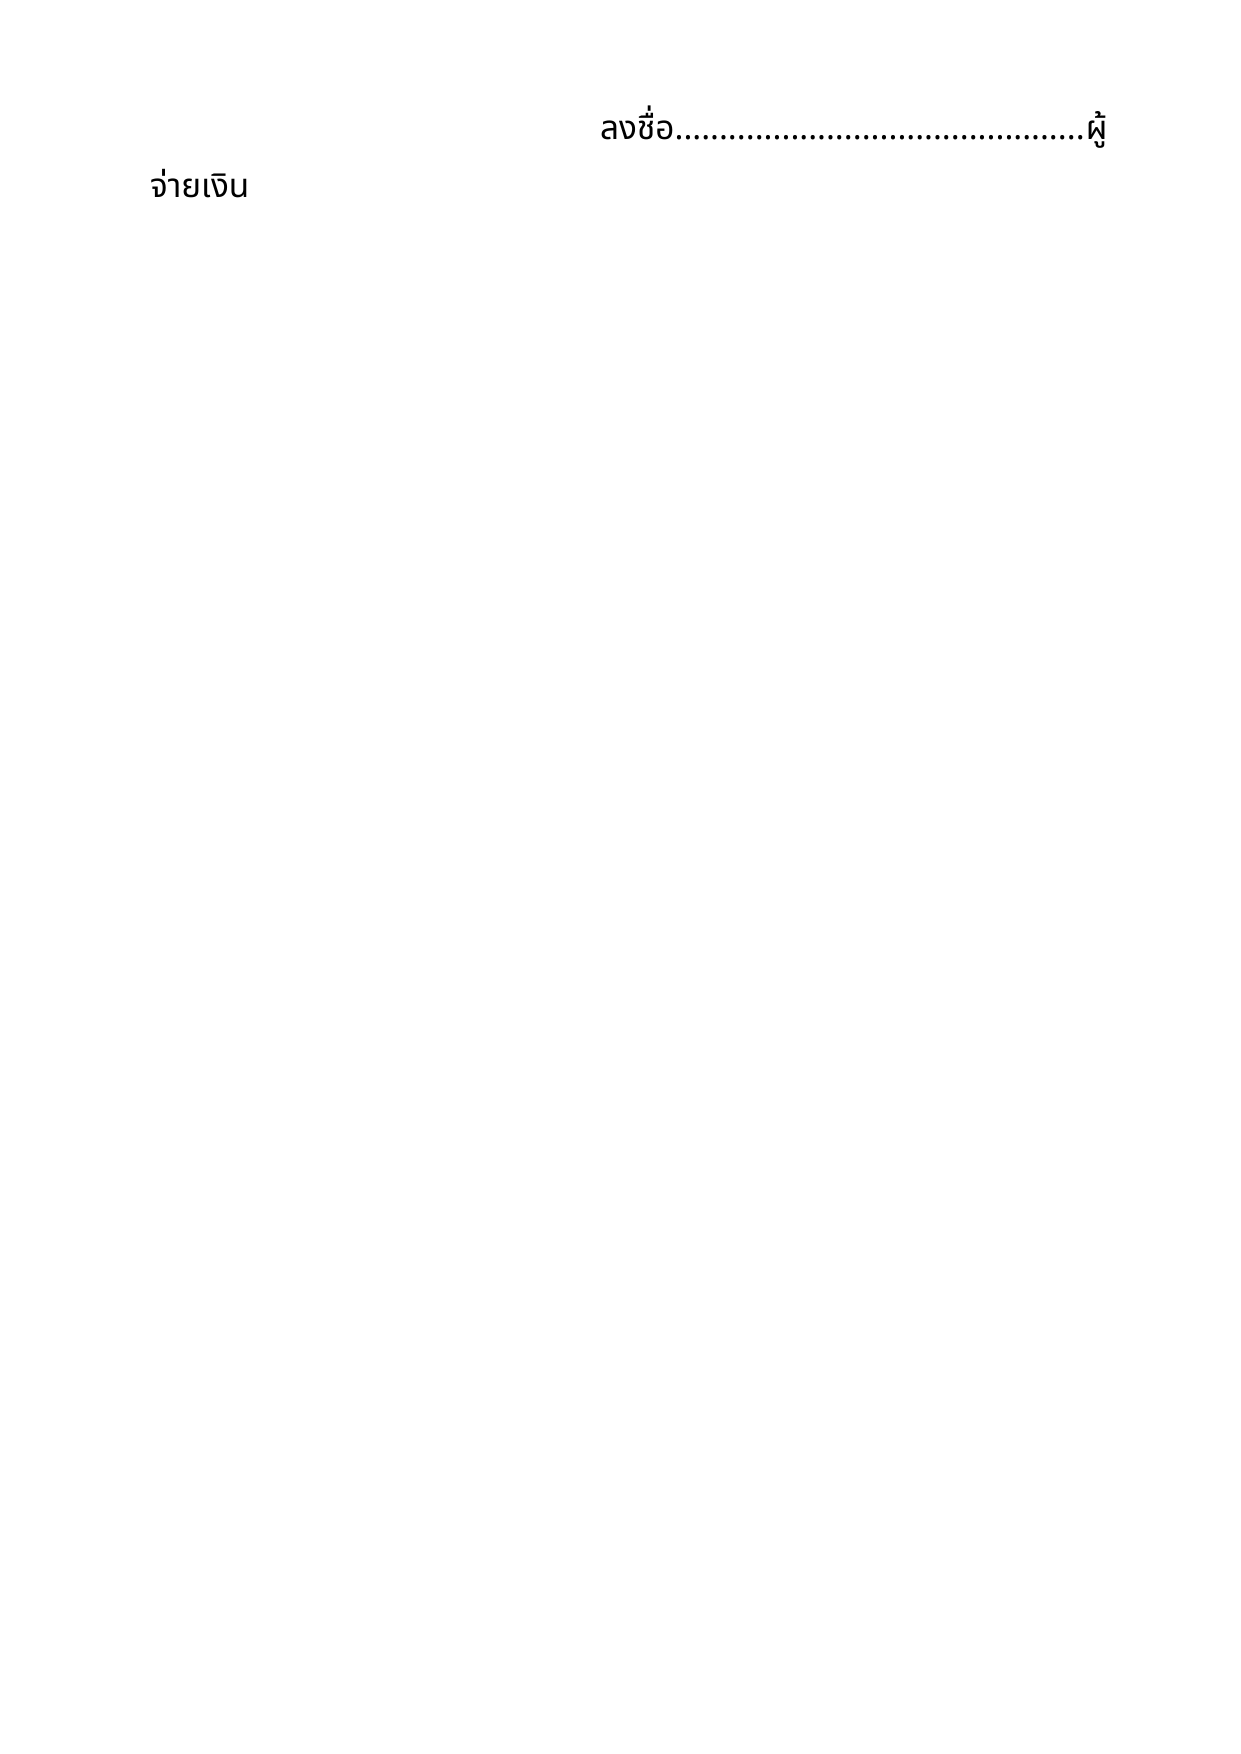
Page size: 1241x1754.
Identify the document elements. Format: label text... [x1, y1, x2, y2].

text ลงชื่อ..............................................ผู้จ่ายเงิน [150, 103, 1152, 212]
